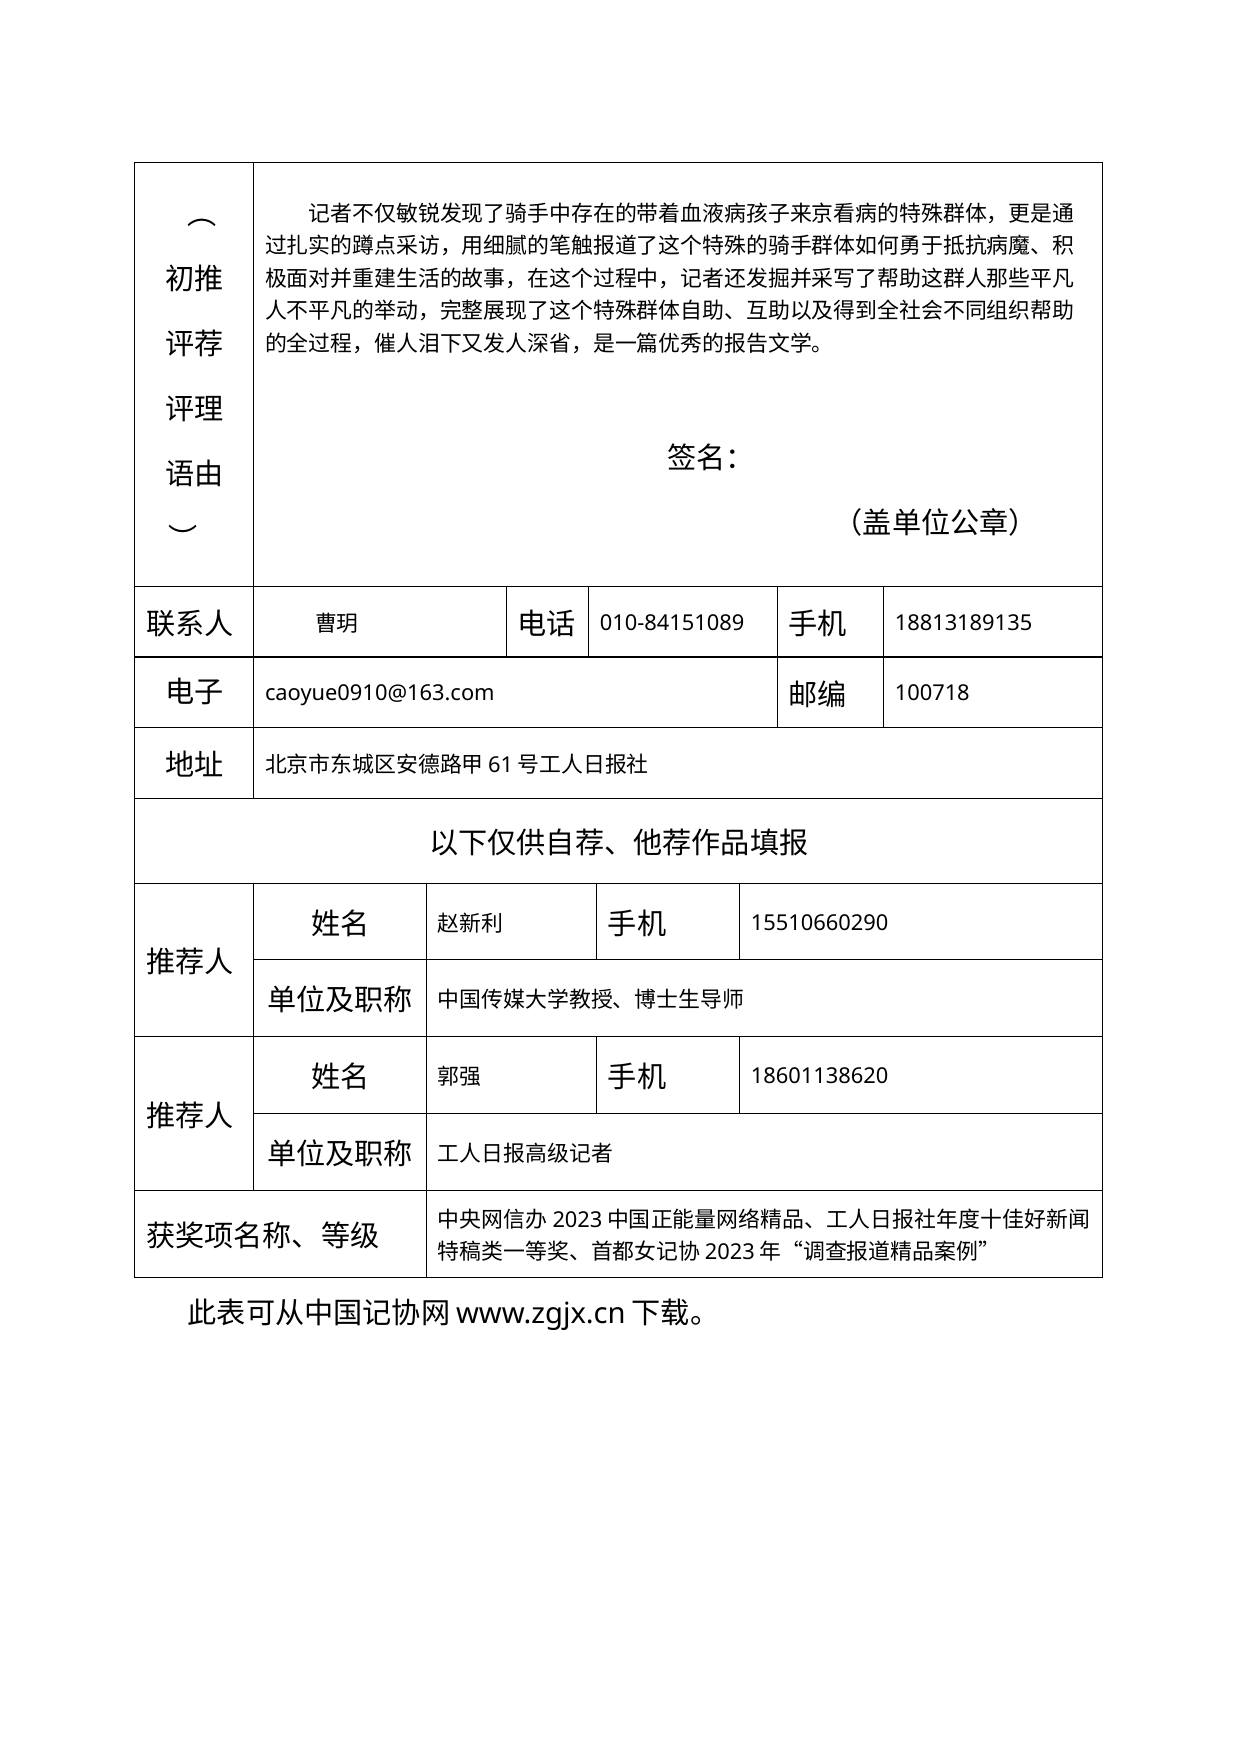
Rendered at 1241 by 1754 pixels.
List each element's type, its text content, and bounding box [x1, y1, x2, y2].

table_cell 邮编 [778, 658, 883, 727]
table_cell 姓名 [254, 1037, 426, 1113]
table_cell 获奖项名称、等级 [135, 1191, 426, 1277]
table_cell 郭强 [427, 1037, 596, 1113]
table_cell 18813189135 [884, 587, 1102, 656]
table_cell 010-84151089 [589, 587, 777, 656]
table_cell 联系人 [135, 587, 253, 656]
table_cell ︵ 初推 评荐 评理 语由 ︶ [135, 163, 253, 586]
text 此表可从中国记协网www.zgjx.cn下载。 [187, 1278, 1053, 1343]
table_cell 地址 [135, 728, 253, 798]
table_cell 手机 [597, 1037, 739, 1113]
table_cell 工人日报高级记者 [427, 1114, 1102, 1189]
table_cell 中央网信办2023中国正能量网络精品、工人日报社年度十佳好新闻特稿类一等奖、首都女记协2023年“调查报道精品案例” [427, 1191, 1102, 1277]
table_cell 100718 [884, 658, 1102, 727]
table_cell 手机 [597, 884, 739, 959]
table_cell 单位及职称 [254, 1114, 426, 1189]
table_cell 赵新利 [427, 884, 596, 959]
table_cell 推荐人 [135, 884, 253, 1036]
table_cell 单位及职称 [254, 960, 426, 1036]
table_cell 曹玥 [254, 587, 506, 656]
table_cell 手机 [778, 587, 883, 656]
table_cell 推荐人 [135, 1037, 253, 1189]
table_cell 以下仅供自荐、他荐作品填报 [135, 799, 1102, 882]
table_cell 北京市东城区安德路甲61号工人日报社 [254, 728, 1102, 798]
table_cell caoyue0910@163.com [254, 658, 777, 727]
table_cell 记者不仅敏锐发现了骑手中存在的带着血液病孩子来京看病的特殊群体，更是通过扎实的蹲点采访，用细腻的笔触报道了这个特殊的骑手群体如何勇于抵抗病魔、积极面对并重建生活的故事，在这个过程中，记者还发掘并采写了帮助这群人那些平凡人不平凡的举动，完整展现了这个特殊群体自助、互助以及得到全社会不同组织帮助的全过程，催人泪下又发人深省，是一篇优秀的报告文学。 签名： （盖单位公章） [254, 163, 1102, 586]
table_cell 18601138620 [740, 1037, 1102, 1113]
table_cell 中国传媒大学教授、博士生导师 [427, 960, 1102, 1036]
table_cell 电子 邮箱 [135, 658, 253, 727]
table_cell 15510660290 [740, 884, 1102, 959]
table_cell 姓名 [254, 884, 426, 959]
table_cell 电话 [507, 587, 588, 656]
